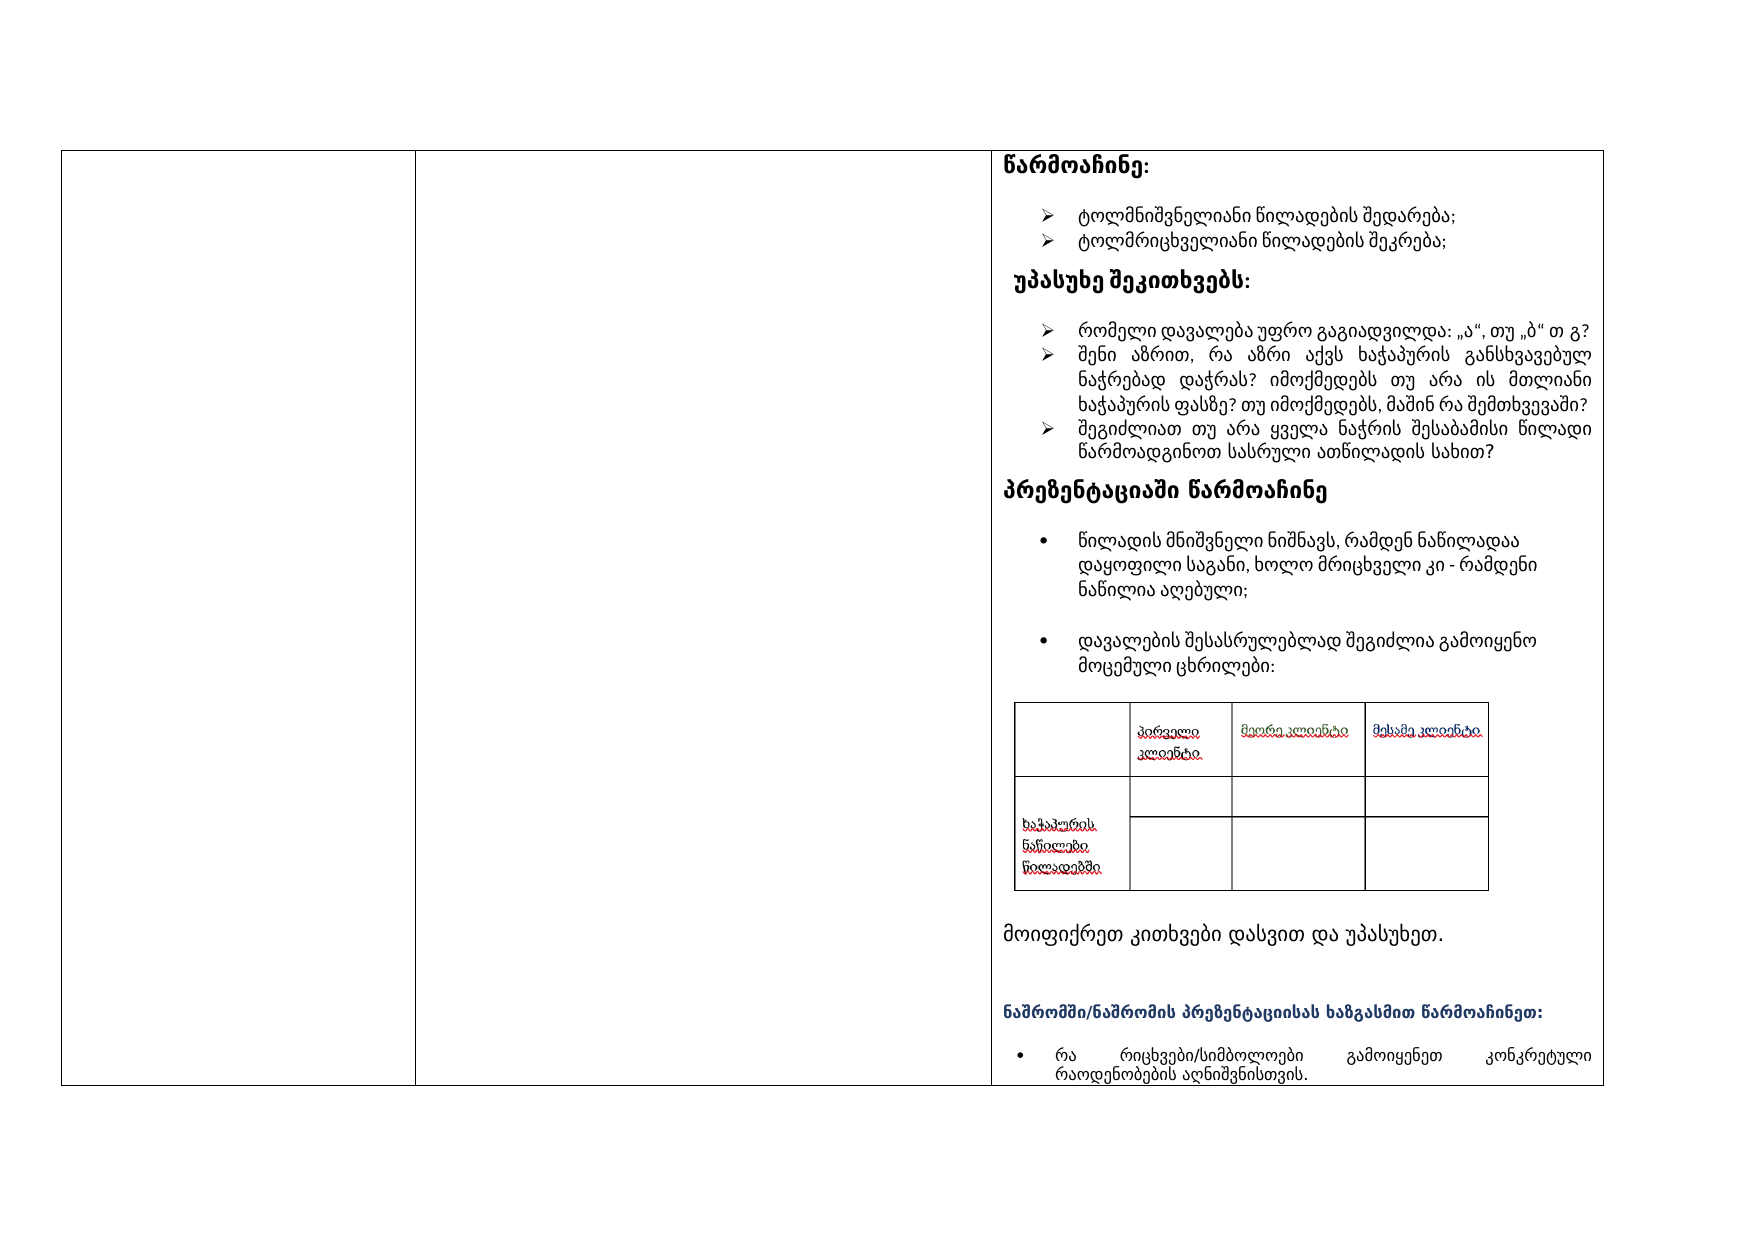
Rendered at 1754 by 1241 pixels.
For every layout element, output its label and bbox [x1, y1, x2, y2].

picture [1002, 678, 1521, 918]
table_cell [992, 151, 1603, 1085]
table_cell [416, 151, 991, 1085]
table_cell [62, 151, 415, 1085]
